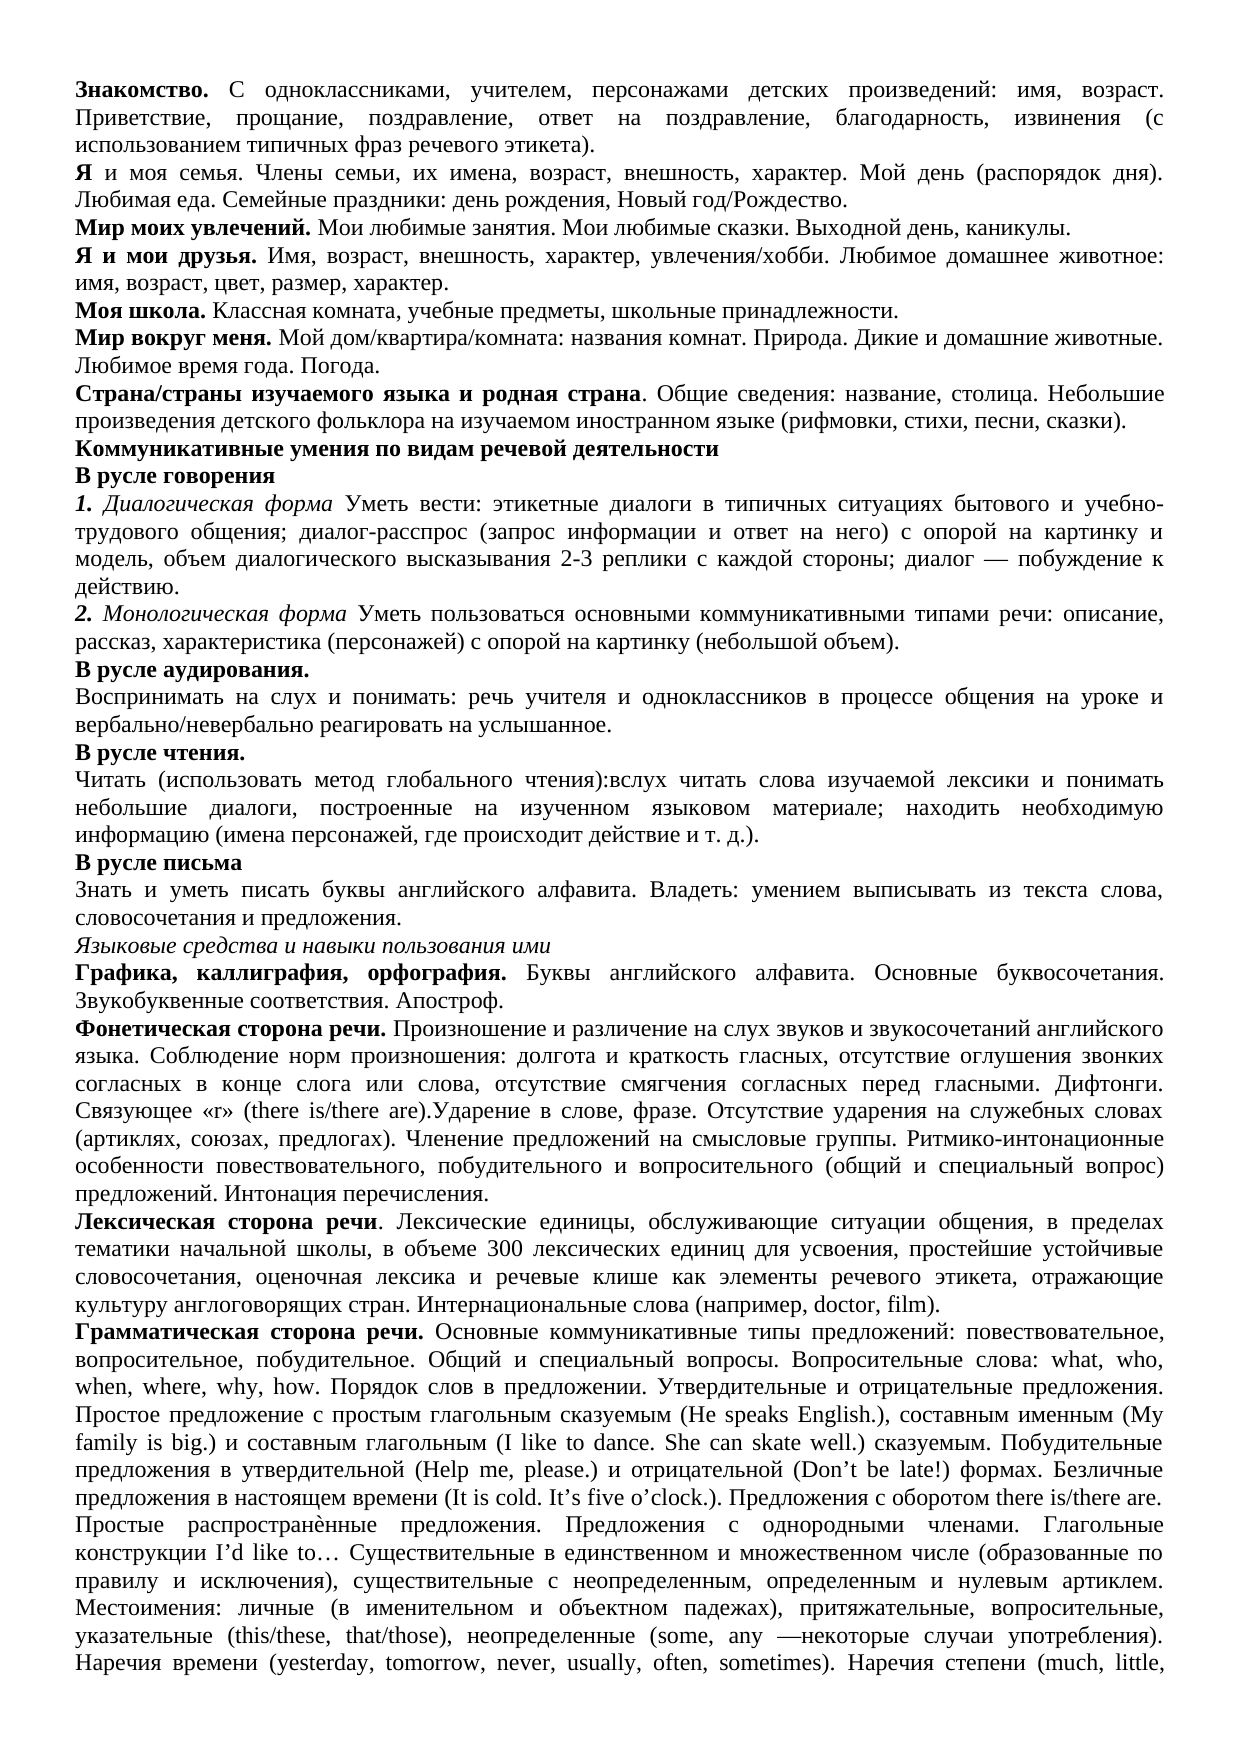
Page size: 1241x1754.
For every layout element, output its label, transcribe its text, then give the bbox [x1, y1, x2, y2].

text Мир вокруг меня. Мой дом/квартира/комната: названия комнат. Природа. Дикие и домашние животные. Любимое время года. Погода. [75, 323, 1165, 379]
text Страна/страны изучаемого языка и родная страна. Общие сведения: название, столица. Небольшие произведения детского фольклора на изучаемом иностранном языке (рифмовки, стихи, песни, сказки). [75, 379, 1165, 434]
text Читать (использовать метод глобального чтения):вслух читать слова изучаемой лексики и понимать небольшие диалоги, построенные на изученном языковом материале; находить необходимую информацию (имена персонажей, где происходит действие и т. д.). [75, 765, 1165, 848]
text Моя школа. Классная комната, учебные предметы, школьные принадлежности. [75, 296, 1165, 323]
text Коммуникативные умения по видам речевой деятельности [75, 434, 1165, 461]
text Я и мои друзья. Имя, возраст, внешность, характер, увлечения/хобби. Любимое домашнее животное: имя, возраст, цвет, размер, характер. [75, 241, 1165, 296]
text В русле письма [75, 848, 1165, 876]
text Языковые средства и навыки пользования ими [75, 931, 1165, 958]
text Знакомство. С одноклассниками, учителем, персонажами детских произведений: имя, возраст. Приветствие, прощание, поздравление, ответ на поздравление, благодарность, извинения (с использованием типичных фраз речевого этикета). [75, 75, 1165, 158]
text 1. Диалогическая форма Уметь вести: этикетные диалоги в типичных ситуациях бытового и учебно-трудового общения; диалог-расспрос (запрос информации и ответ на него) с опорой на картинку и модель, объем диалогического высказывания 2-3 реплики с каждой стороны; диалог — побуждение к действию. [75, 489, 1165, 599]
text Я и моя семья. Члены семьи, их имена, возраст, внешность, характер. Мой день (распорядок дня). Любимая еда. Семейные праздники: день рождения, Новый год/Рождество. [75, 158, 1165, 213]
text В русле аудирования. [75, 655, 1165, 682]
text Лексическая сторона речи. Лексические единицы, обслуживающие ситуации общения, в пределах тематики начальной школы, в объеме 300 лексических единиц для усвоения, простейшие устойчивые словосочетания, оценочная лексика и речевые клише как элементы речевого этикета, отражающие культуру англоговорящих стран. Интернациональные слова (например, doctor, film). [75, 1207, 1165, 1317]
text Графика, каллиграфия, орфография. Буквы английского алфавита. Основные буквосочетания. Звукобуквенные соответствия. Апостроф. [75, 958, 1165, 1013]
text Знать и уметь писать буквы английского алфавита. Владеть: умением выписывать из текста слова, словосочетания и предложения. [75, 876, 1165, 931]
text В русле говорения [75, 461, 1165, 489]
text В русле чтения. [75, 737, 1165, 765]
text 2. Монологическая форма Уметь пользоваться основными коммуникативными типами речи: описание, рассказ, характеристика (персонажей) с опорой на картинку (небольшой объем). [75, 599, 1165, 655]
text Мир моих увлечений. Мои любимые занятия. Мои любимые сказки. Выходной день, каникулы. [75, 213, 1165, 241]
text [75, 1317, 1165, 1676]
text Фонетическая сторона речи. Произношение и различение на слух звуков и звукосочетаний английского языка. Соблюдение норм произношения: долгота и краткость гласных, отсутствие оглушения звонких согласных в конце слога или слова, отсутствие смягчения согласных перед гласными. Дифтонги. Связующее «r» (there is/there are).Ударение в слове, фразе. Отсутствие ударения на служебных словах (артиклях, союзах, предлогах). Членение предложений на смысловые группы. Ритмико-интонационные особенности повествовательного, побудительного и вопросительного (общий и специальный вопрос) предложений. Интонация перечисления. [75, 1013, 1165, 1207]
text Воспринимать на слух и понимать: речь учителя и одноклассников в процессе общения на уроке и вербально/невербально реагировать на услышанное. [75, 682, 1165, 737]
